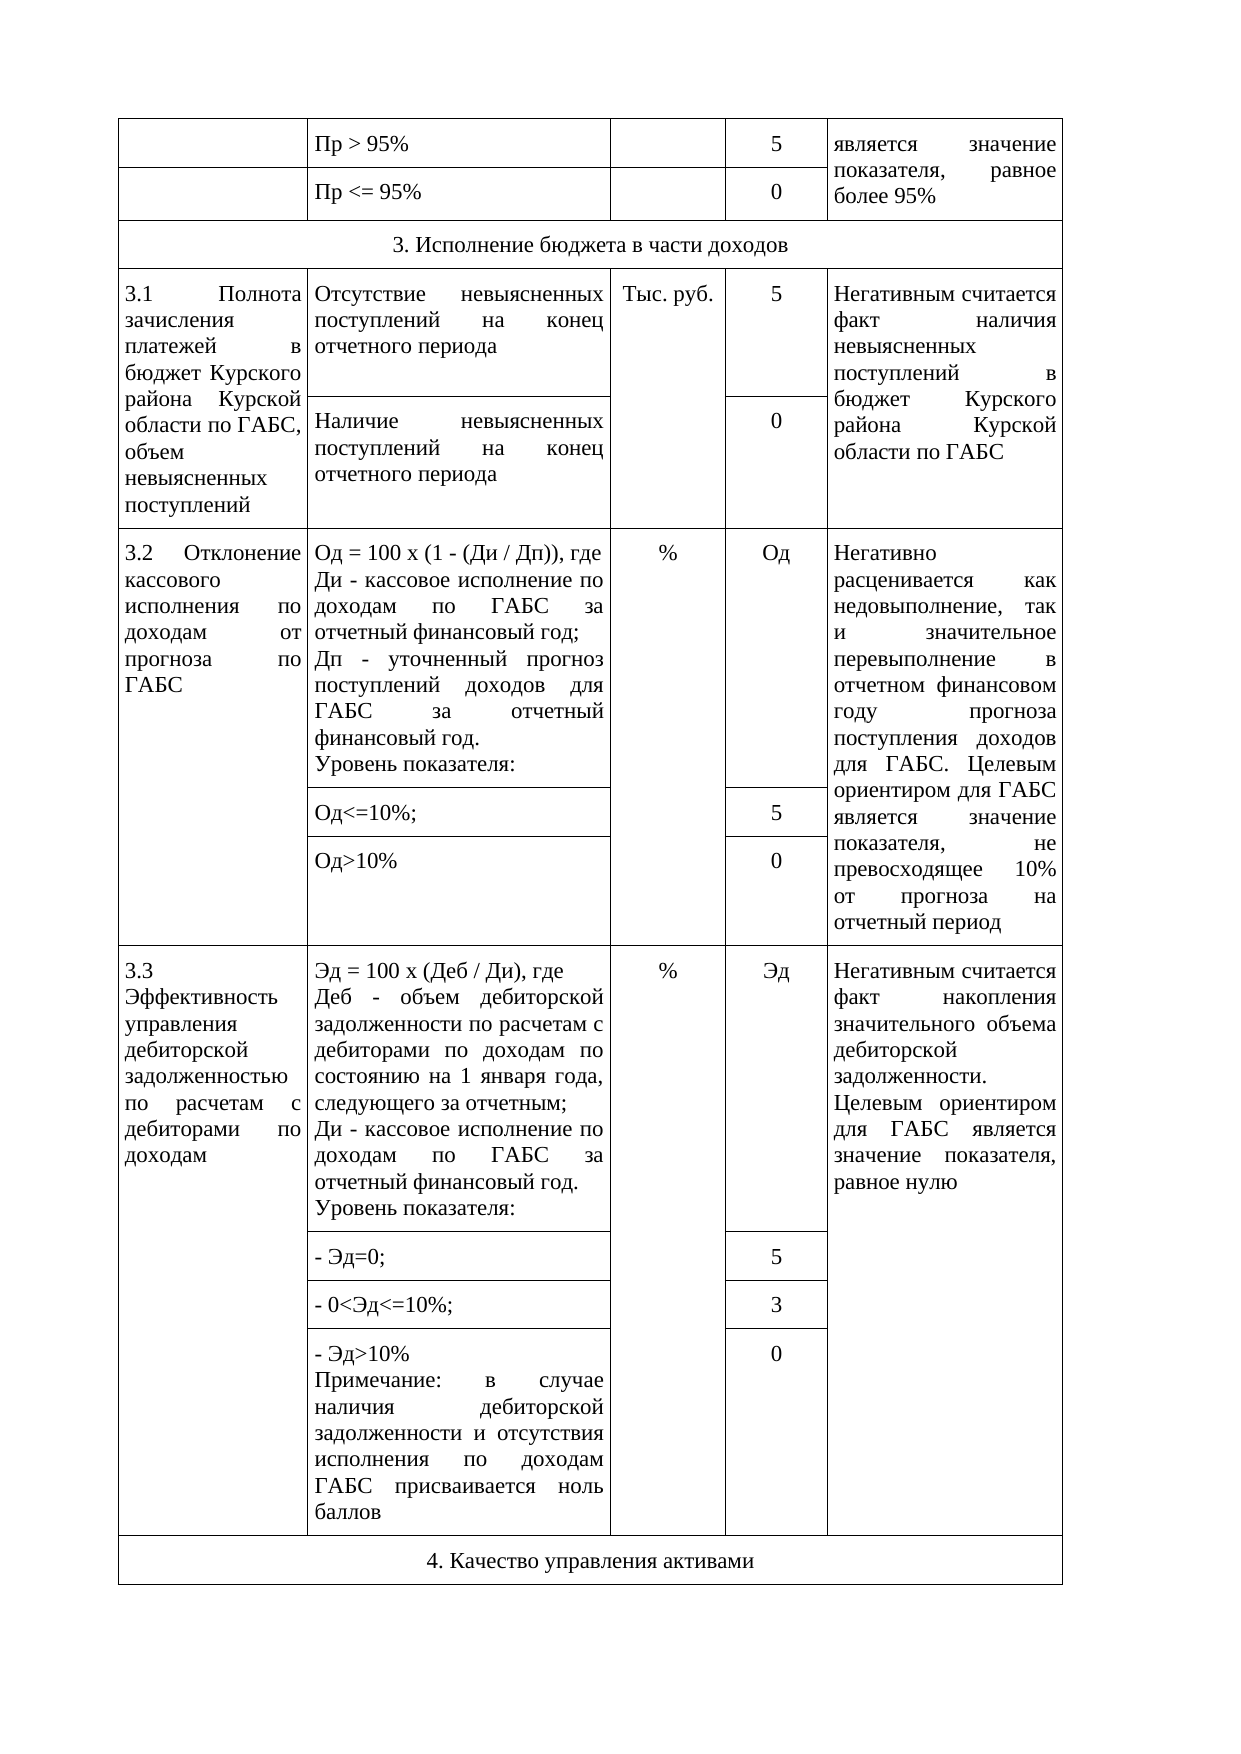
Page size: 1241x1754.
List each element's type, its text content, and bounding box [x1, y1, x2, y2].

table_cell Од<=10%; [308, 788, 610, 836]
table_cell [119, 119, 307, 167]
table_cell 0 [726, 397, 827, 528]
table_cell [611, 119, 725, 167]
table_cell Тыс. руб. [611, 269, 725, 528]
table_cell [611, 168, 725, 219]
table_cell 0 [726, 837, 827, 945]
table_cell 3. Исполнение бюджета в части доходов [119, 221, 1062, 268]
table_cell 3.2 Отклонение кассового исполнения по доходам от прогноза по ГАБС [119, 529, 307, 945]
table_cell 5 [726, 269, 827, 396]
table_cell - 0<Эд<=10%; [308, 1281, 610, 1328]
table_cell [119, 168, 307, 219]
table_cell - Эд=0; [308, 1232, 610, 1280]
table_cell 5 [726, 119, 827, 167]
table_cell Од [726, 529, 827, 787]
table_cell % [611, 529, 725, 945]
table_cell % [611, 946, 725, 1535]
table_cell Од = 100 x (1 - (Ди / Дп)), где Ди - кассовое исполнение по доходам по ГАБС за отчетный финансовый год; Дп - уточненный прогноз поступлений доходов для ГАБС за отчетный финансовый год. Уровень показателя: [308, 529, 610, 787]
table_cell Од>10% [308, 837, 610, 945]
table_cell Негативным считается факт накопления значительного объема дебиторской задолженности. Целевым ориентиром для ГАБС является значение показателя, равное нулю [828, 946, 1062, 1535]
table_cell Пр <= 95% [308, 168, 610, 219]
table_cell 3 [726, 1281, 827, 1328]
table_cell Эд = 100 x (Деб / Ди), где Деб - объем дебиторской задолженности по расчетам с дебиторами по доходам по состоянию на 1 января года, следующего за отчетным; Ди - кассовое исполнение по доходам по ГАБС за отчетный финансовый год. Уровень показателя: [308, 946, 610, 1231]
table_cell 5 [726, 1232, 827, 1280]
table_cell Наличие невыясненных поступлений на конец отчетного периода [308, 397, 610, 528]
table_cell Негативно расценивается как недовыполнение, так и значительное перевыполнение в отчетном финансовом году прогноза поступления доходов для ГАБС. Целевым ориентиром для ГАБС является значение показателя, не превосходящее 10% от прогноза на отчетный период [828, 529, 1062, 945]
table_cell 0 [726, 1329, 827, 1535]
table_cell Негативным считается факт наличия невыясненных поступлений в бюджет Курского района Курской области по ГАБС [828, 269, 1062, 528]
table_cell 0 [726, 168, 827, 219]
table_cell 3.3 Эффективность управления дебиторской задолженностью по расчетам с дебиторами по доходам [119, 946, 307, 1535]
table_cell Эд [726, 946, 827, 1231]
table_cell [828, 119, 1062, 219]
table_cell Пр > 95% [308, 119, 610, 167]
table_cell - Эд>10% Примечание: в случае наличия дебиторской задолженности и отсутствия исполнения по доходам ГАБС присваивается ноль баллов [308, 1329, 610, 1535]
table_cell 3.1 Полнота зачисления платежей в бюджет Курского района Курской области по ГАБС, объем невыясненных поступлений [119, 269, 307, 528]
table_cell 4. Качество управления активами [119, 1536, 1062, 1584]
table_cell Отсутствие невыясненных поступлений на конец отчетного периода [308, 269, 610, 396]
table_cell 5 [726, 788, 827, 836]
